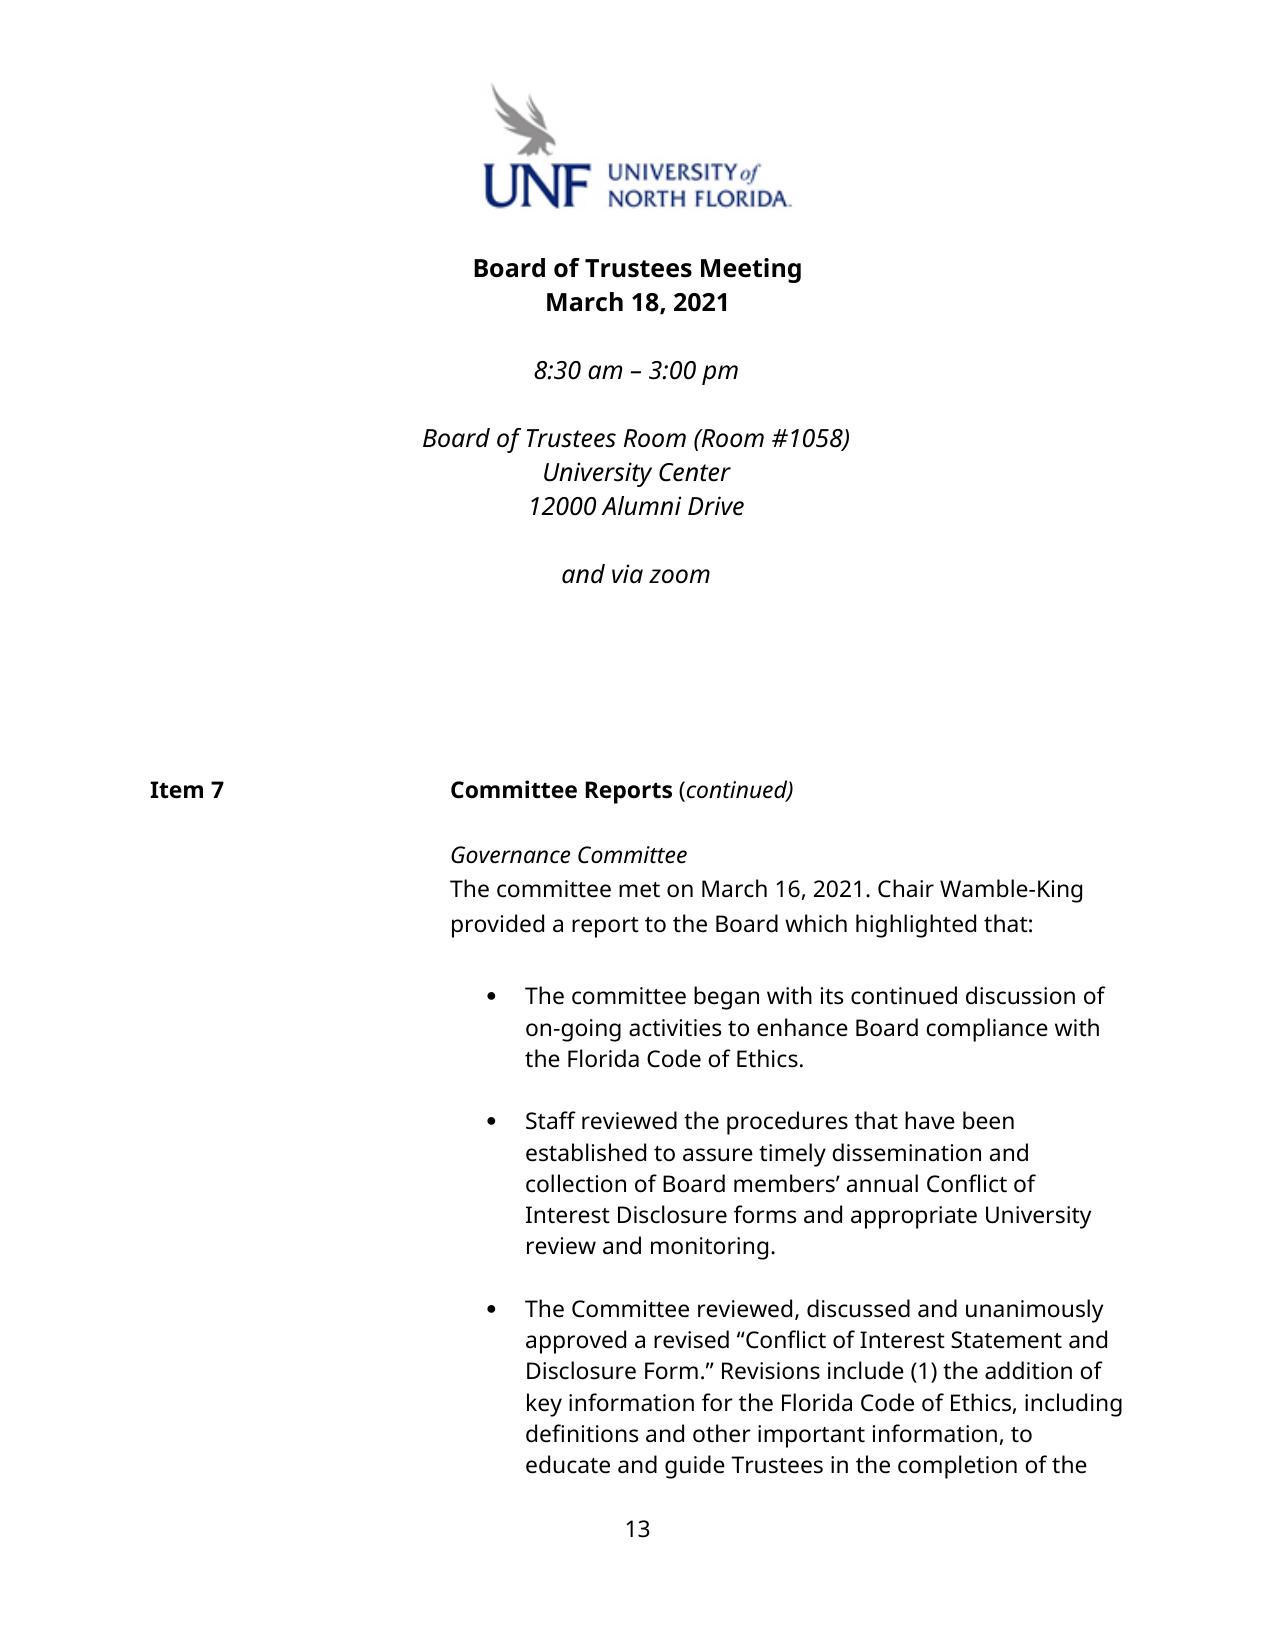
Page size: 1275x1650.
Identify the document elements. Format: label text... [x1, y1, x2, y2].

list The Committee reviewed, discussed and unanimously approved a revised “Conflict of Interest Statement and Disclosure Form.” Revisions include (1) the addition of key information for the Florida Code of Ethics, including definitions and other important information, to educate and guide Trustees in the completion of the form; and (2) additional disclosures on the Conflict of Interest form to enhance university monitoring. Chair Wamble-King noted that the Form was on the March 18, 2021 Board meeting consent agenda. [487, 1293, 1125, 1480]
subtitle Item 7 Committee Reports (continued) [150, 774, 1125, 805]
list The committee began with its continued discussion of on-going activities to enhance Board compliance with the Florida Code of Ethics. [487, 980, 1125, 1074]
list Governance Committee [375, 839, 1125, 870]
list The committee met on March 16, 2021. Chair Wamble-King provided a report to the Board which highlighted that: [450, 872, 1125, 940]
picture [468, 75, 807, 219]
list Staff reviewed the procedures that have been established to assure timely dissemination and collection of Board members’ annual Conflict of Interest Disclosure forms and appropriate University review and monitoring. [487, 1105, 1125, 1262]
